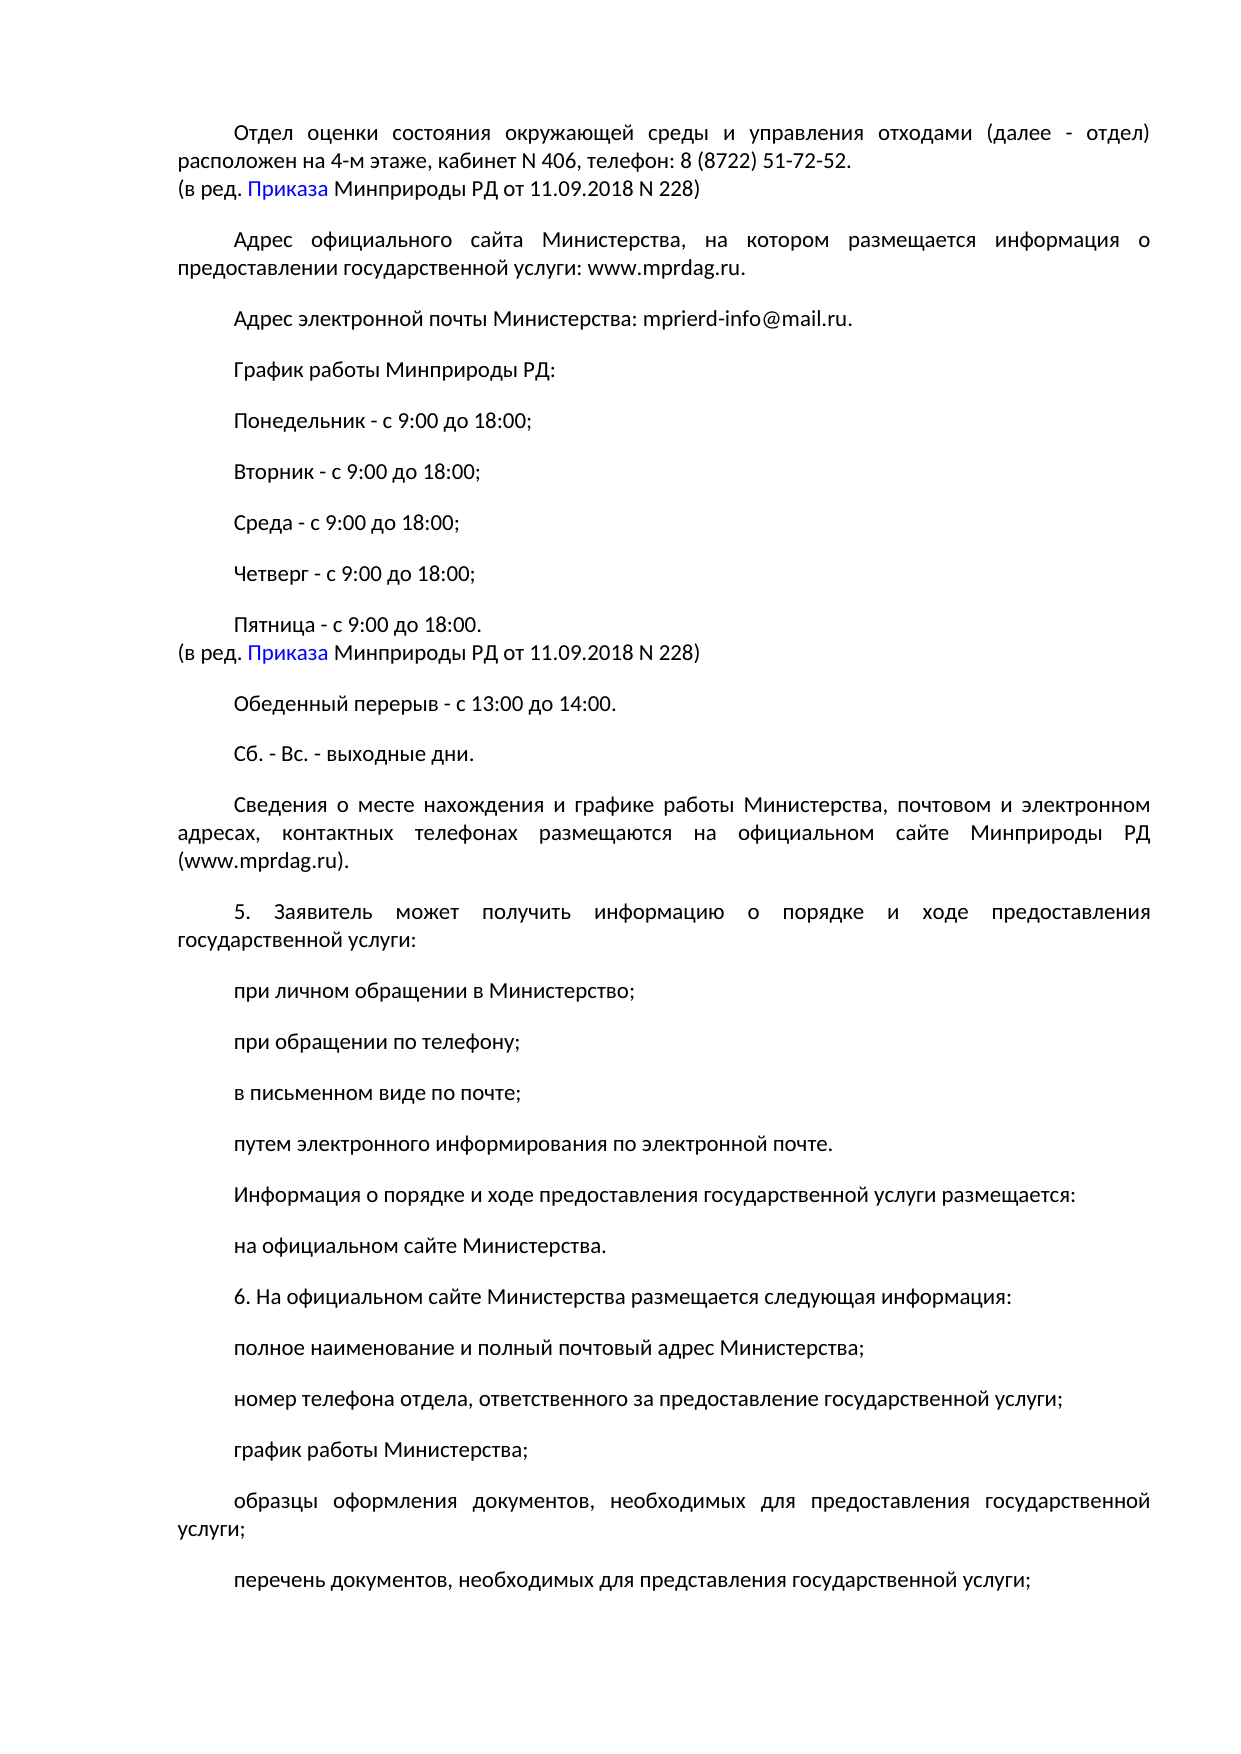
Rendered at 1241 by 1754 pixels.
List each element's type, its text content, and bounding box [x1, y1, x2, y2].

text 6. На официальном сайте Министерства размещается следующая информация: [177, 1282, 1152, 1310]
text Вторник - с 9:00 до 18:00; [177, 457, 1152, 485]
text при обращении по телефону; [177, 1027, 1152, 1055]
text Обеденный перерыв - с 13:00 до 14:00. [177, 689, 1152, 717]
text номер телефона отдела, ответственного за предоставление государственной услуги; [177, 1384, 1152, 1412]
text (в ред. Приказа Минприроды РД от 11.09.2018 N 228) [177, 174, 1152, 202]
text полное наименование и полный почтовый адрес Министерства; [177, 1333, 1152, 1361]
text график работы Министерства; [177, 1435, 1152, 1463]
text Информация о порядке и ходе предоставления государственной услуги размещается: [177, 1180, 1152, 1208]
text в письменном виде по почте; [177, 1078, 1152, 1106]
text Отдел оценки состояния окружающей среды и управления отходами (далее - отдел) расположен на 4-м этаже, кабинет N 406, телефон: 8 (8722) 51-72-52. [177, 118, 1152, 174]
text 5. Заявитель может получить информацию о порядке и ходе предоставления государственной услуги: [177, 897, 1152, 953]
text Четверг - с 9:00 до 18:00; [177, 559, 1152, 587]
text Понедельник - с 9:00 до 18:00; [177, 406, 1152, 434]
text Сб. - Вс. - выходные дни. [177, 739, 1152, 768]
text Сведения о месте нахождения и графике работы Министерства, почтовом и электронном адресах, контактных телефонах размещаются на официальном сайте Минприроды РД (www.mprdag.ru). [177, 791, 1152, 874]
text Пятница - с 9:00 до 18:00. [177, 610, 1152, 638]
text образцы оформления документов, необходимых для предоставления государственной услуги; [177, 1486, 1152, 1542]
text (в ред. Приказа Минприроды РД от 11.09.2018 N 228) [177, 638, 1152, 666]
text при личном обращении в Министерство; [177, 976, 1152, 1004]
text путем электронного информирования по электронной почте. [177, 1129, 1152, 1157]
text перечень документов, необходимых для представления государственной услуги; [177, 1565, 1152, 1593]
text Среда - с 9:00 до 18:00; [177, 508, 1152, 536]
text на официальном сайте Министерства. [177, 1231, 1152, 1259]
text График работы Минприроды РД: [177, 355, 1152, 383]
text Адрес электронной почты Министерства: mprierd-info@mail.ru. [177, 304, 1152, 332]
text Адрес официального сайта Министерства, на котором размещается информация о предоставлении государственной услуги: www.mprdag.ru. [177, 225, 1152, 281]
